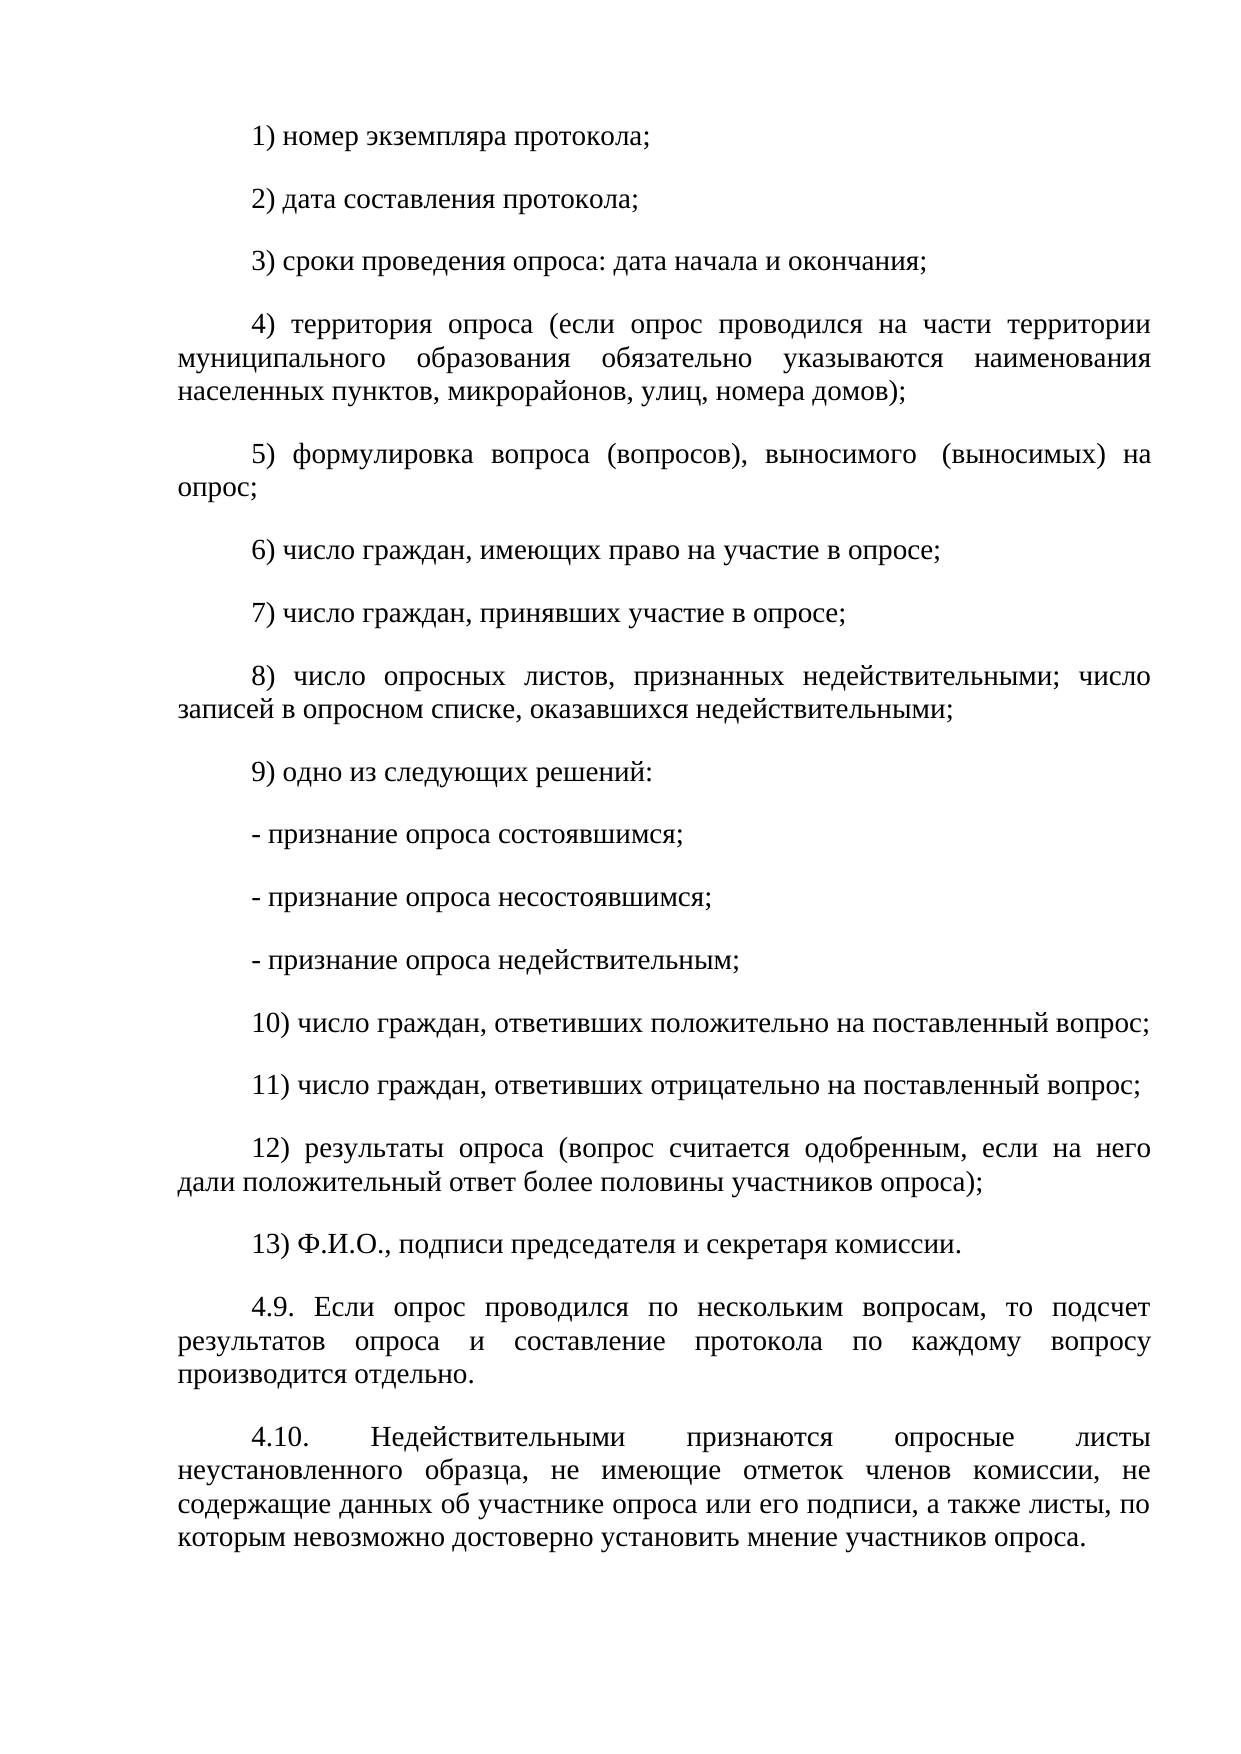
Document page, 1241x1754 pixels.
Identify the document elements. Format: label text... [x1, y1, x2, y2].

text - признание опроса несостоявшимся; [177, 879, 1152, 913]
text 10) число граждан, ответивших положительно на поставленный вопрос; [177, 1005, 1152, 1038]
text 13) Ф.И.О., подписи председателя и секретаря комиссии. [177, 1226, 1152, 1260]
text 4.10. Недействительными признаются опросные листы неустановленного образца, не имеющие отметок членов комиссии, не содержащие данных об участнике опроса или его подписи, а также листы, по которым невозможно достоверно установить мнение участников опроса. [177, 1419, 1152, 1553]
text 1) номер экземпляра протокола; [177, 118, 1152, 152]
text 2) дата составления протокола; [177, 181, 1152, 214]
text 3) сроки проведения опроса: дата начала и окончания; [177, 243, 1152, 277]
text 6) число граждан, имеющих право на участие в опросе; [177, 532, 1152, 566]
text 12) результаты опроса (вопрос считается одобренным, если на него дали положительный ответ более половины участников опроса); [177, 1130, 1152, 1197]
text 5) формулировка вопроса (вопросов), выносимого (выносимых) на опрос; [177, 436, 1152, 503]
text 7) число граждан, принявших участие в опросе; [177, 595, 1152, 628]
text 4) территория опроса (если опрос проводился на части территории муниципального образования обязательно указываются наименования населенных пунктов, микрорайонов, улиц, номера домов); [177, 306, 1152, 407]
text 9) одно из следующих решений: [177, 754, 1152, 787]
text 11) число граждан, ответивших отрицательно на поставленный вопрос; [177, 1067, 1152, 1101]
text 4.9. Если опрос проводился по нескольким вопросам, то подсчет результатов опроса и составление протокола по каждому вопросу производится отдельно. [177, 1289, 1152, 1390]
text - признание опроса состоявшимся; [177, 817, 1152, 850]
text 8) число опросных листов, признанных недействительными; число записей в опросном списке, оказавшихся недействительными; [177, 658, 1152, 725]
text - признание опроса недействительным; [177, 942, 1152, 976]
